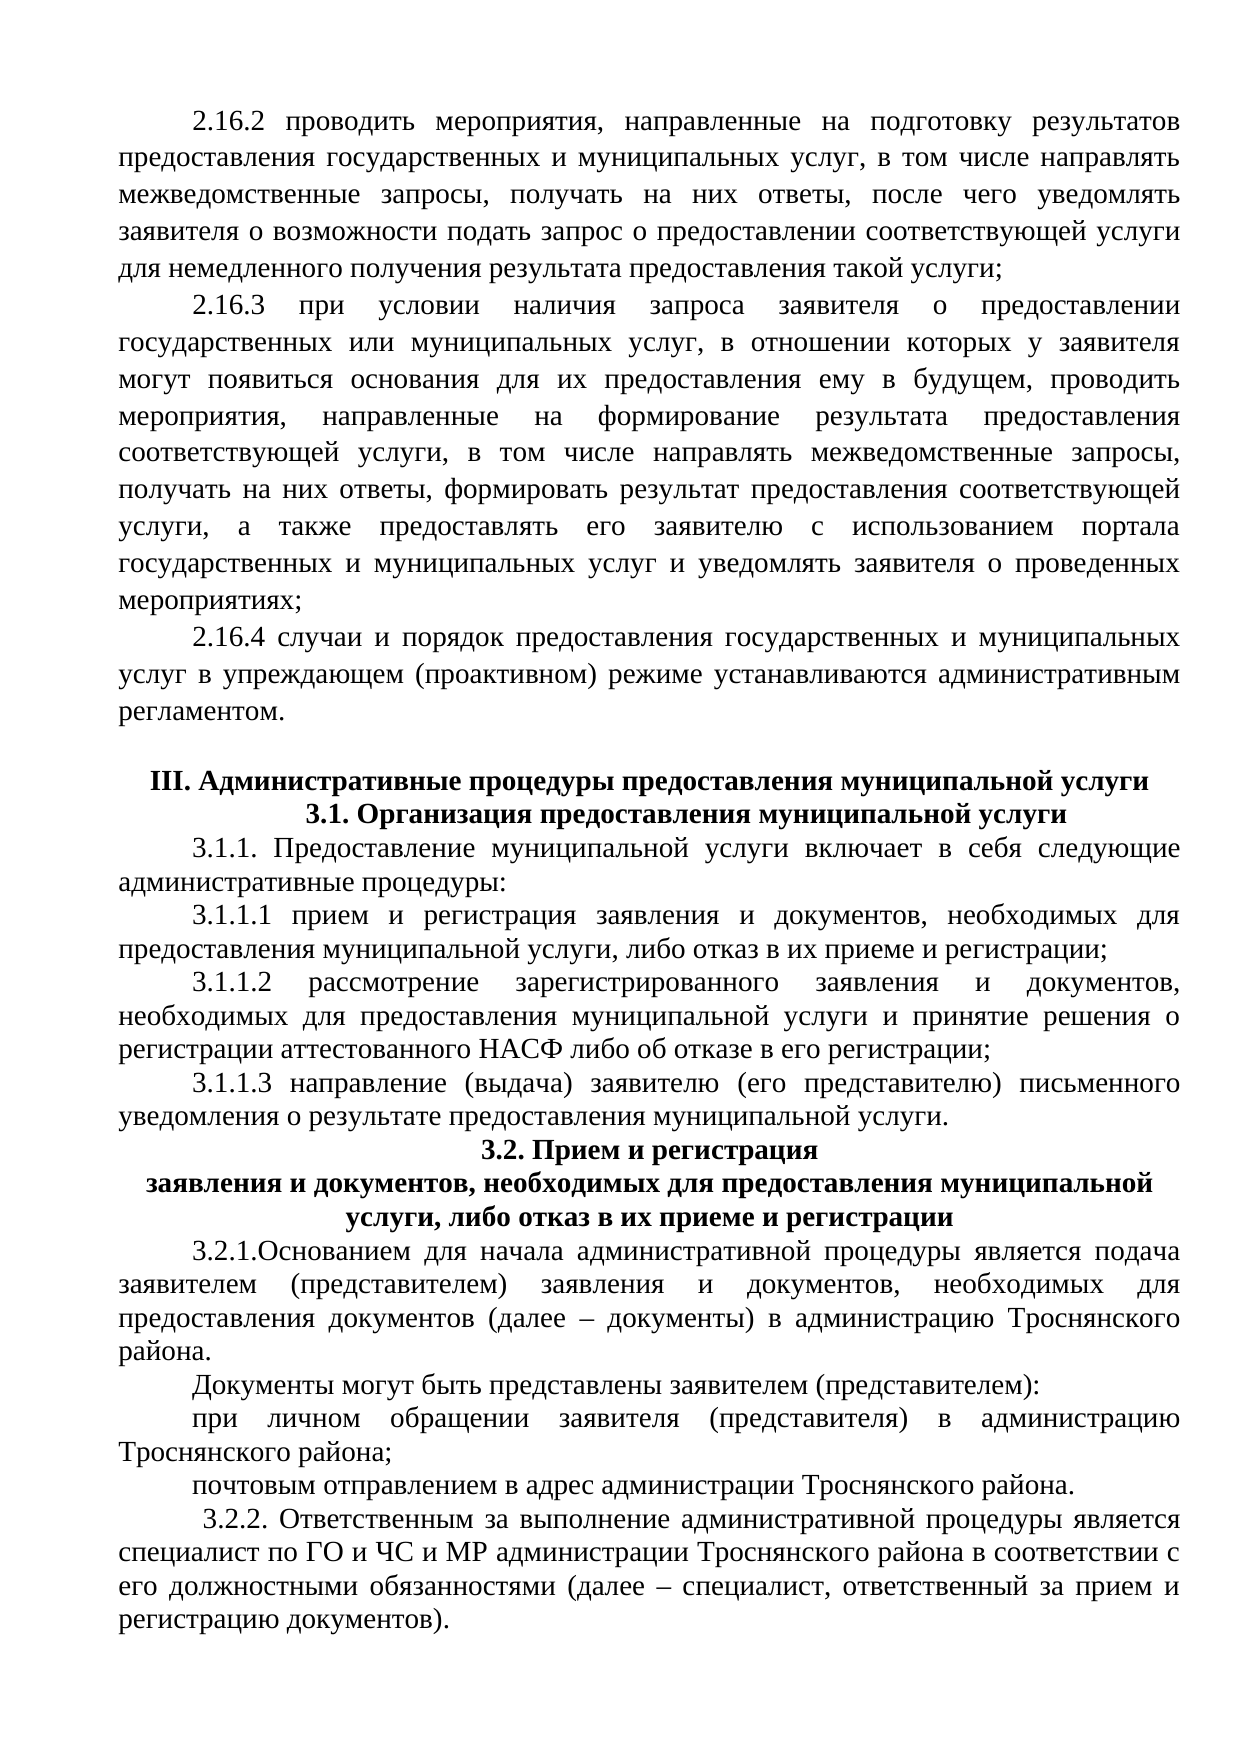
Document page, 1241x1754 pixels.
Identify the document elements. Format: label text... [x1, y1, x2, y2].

text Документы могут быть представлены заявителем (представителем): [118, 1367, 1181, 1400]
text 3.2.2. Ответственным за выполнение административной процедуры является специалист по ГО и ЧС и МР администрации Троснянского района в соответствии с его должностными обязанностями (далее – специалист, ответственный за прием и регистрацию документов). [118, 1501, 1181, 1635]
text 3.2. Прием и регистрация [118, 1132, 1181, 1166]
text при личном обращении заявителя (представителя) в администрацию Троснянского района; [118, 1400, 1181, 1467]
text почтовым отправлением в адрес администрации Троснянского района. [118, 1467, 1181, 1501]
text 2.16.2 проводить мероприятия, направленные на подготовку результатов предоставления государственных и муниципальных услуг, в том числе направлять межведомственные запросы, получать на них ответы, после чего уведомлять заявителя о возможности подать запрос о предоставлении соответствующей услуги для немедленного получения результата предоставления такой услуги; [118, 103, 1181, 284]
text 2.16.4 случаи и порядок предоставления государственных и муниципальных услуг в упреждающем (проактивном) режиме устанавливаются административным регламентом. [118, 619, 1181, 726]
text 3.1. Организация предоставления муниципальной услуги [118, 797, 1181, 830]
text 2.16.3 при условии наличия запроса заявителя о предоставлении государственных или муниципальных услуг, в отношении которых у заявителя могут появиться основания для их предоставления ему в будущем, проводить мероприятия, направленные на формирование результата предоставления соответствующей услуги, в том числе направлять межведомственные запросы, получать на них ответы, формировать результат предоставления соответствующей услуги, а также предоставлять его заявителю с использованием портала государственных и муниципальных услуг и уведомлять заявителя о проведенных мероприятиях; [118, 287, 1181, 616]
text 3.1.1. Предоставление муниципальной услуги включает в себя следующие административные процедуры: [118, 830, 1181, 897]
text 3.1.1.1 прием и регистрация заявления и документов, необходимых для предоставления муниципальной услуги, либо отказ в их приеме и регистрации; [118, 897, 1181, 964]
text III. Административные процедуры предоставления муниципальной услуги [118, 763, 1181, 797]
text 3.1.1.2 рассмотрение зарегистрированного заявления и документов, необходимых для предоставления муниципальной услуги и принятие решения о регистрации аттестованного НАСФ либо об отказе в его регистрации; [118, 964, 1181, 1065]
text 3.1.1.3 направление (выдача) заявителю (его представителю) письменного уведомления о результате предоставления муниципальной услуги. [118, 1065, 1181, 1132]
text 3.2.1.Основанием для начала административной процедуры является подача заявителем (представителем) заявления и документов, необходимых для предоставления документов (далее – документы) в администрацию Троснянского района. [118, 1233, 1181, 1367]
text заявления и документов, необходимых для предоставления муниципальной услуги, либо отказ в их приеме и регистрации [118, 1166, 1181, 1233]
